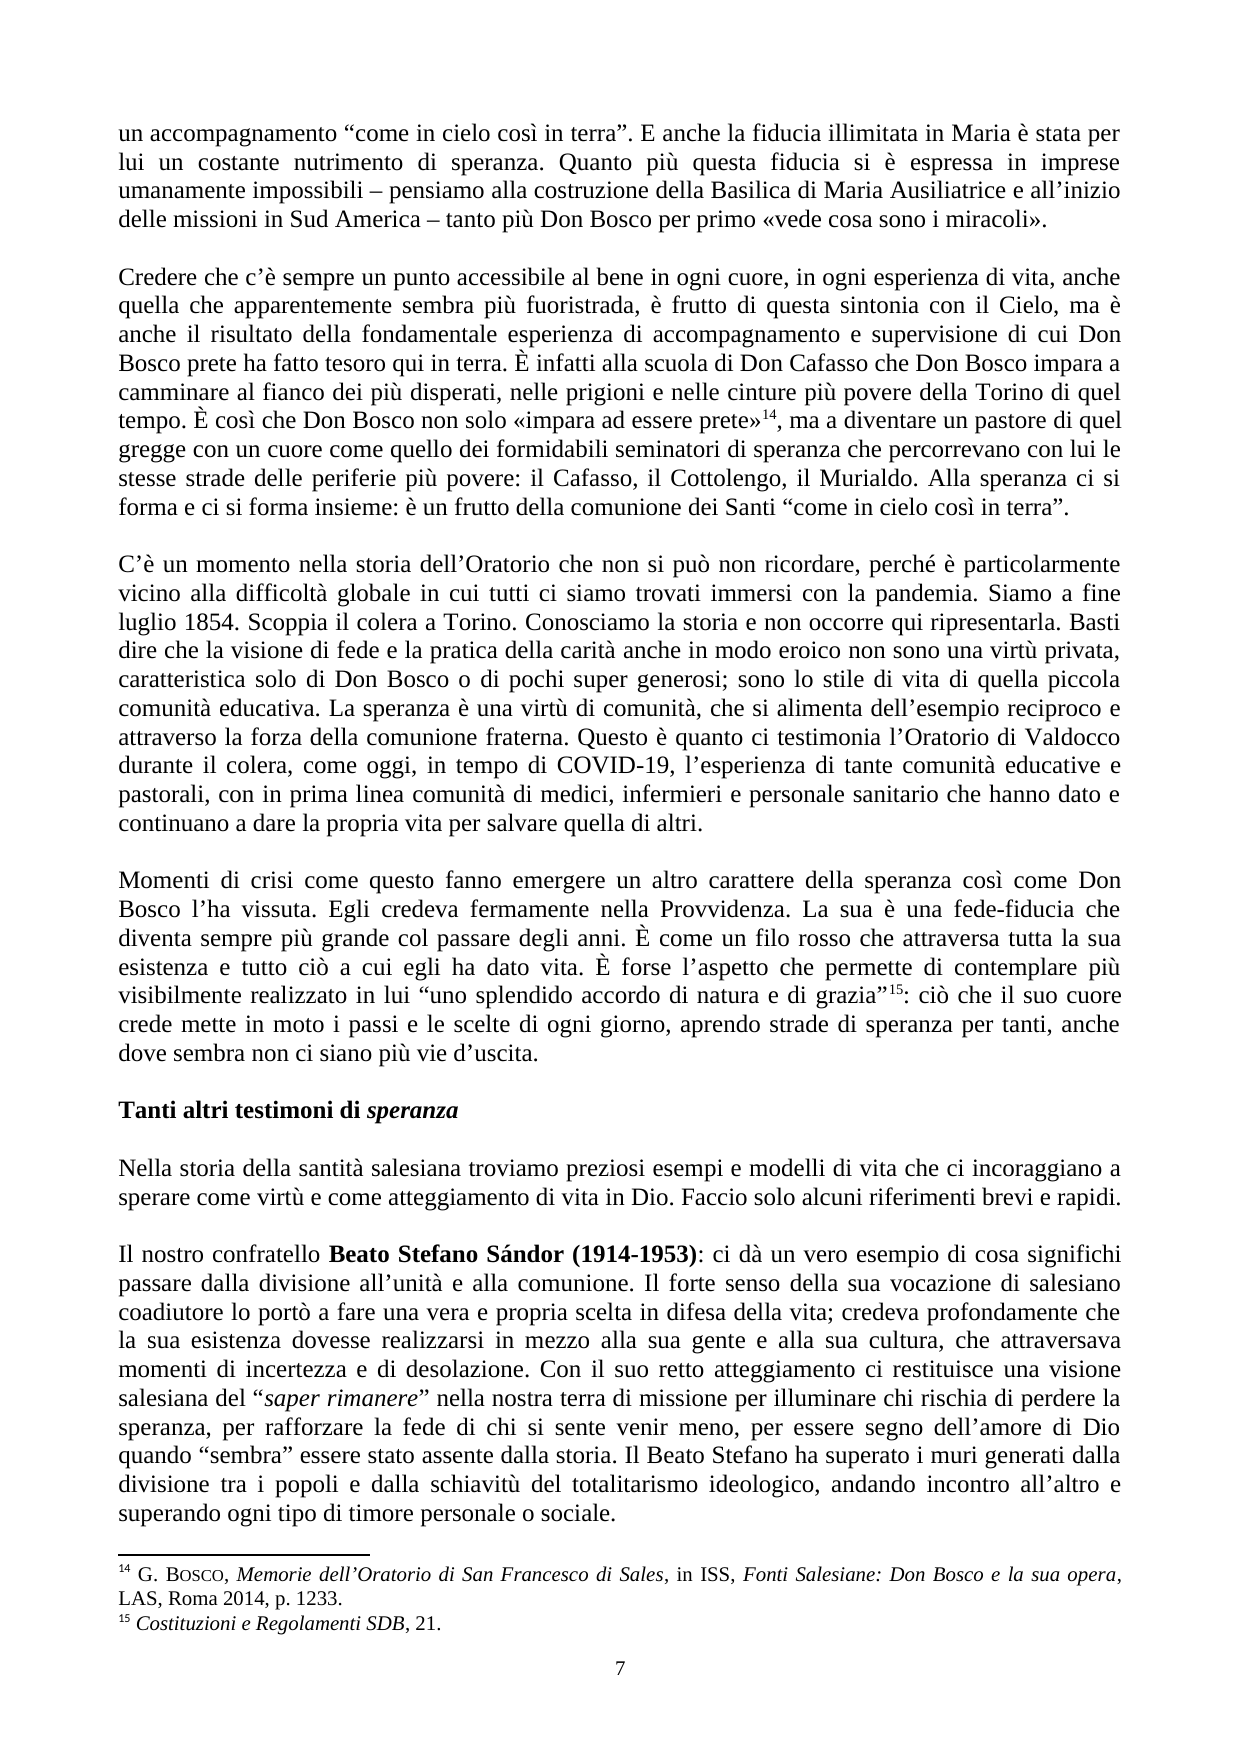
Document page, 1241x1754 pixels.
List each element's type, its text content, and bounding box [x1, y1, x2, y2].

text Il nostro confratello Beato Stefano Sándor (1914-1953): ci dà un vero esempio di cosa significhi passare dalla divisione all’unità e alla comunione. Il forte senso della sua vocazione di salesiano coadiutore lo portò a fare una vera e propria scelta in difesa della vita; credeva profondamente che la sua esistenza dovesse realizzarsi in mezzo alla sua gente e alla sua cultura, che attraversava momenti di incertezza e di desolazione. Con il suo retto atteggiamento ci restituisce una visione salesiana del “saper rimanere” nella nostra terra di missione per illuminare chi rischia di perdere la speranza, per rafforzare la fede di chi si sente venir meno, per essere segno dell’amore di Dio quando “sembra” essere stato assente dalla storia. Il Beato Stefano ha superato i muri generati dalla divisione tra i popoli e dalla schiavitù del totalitarismo ideologico, andando incontro all’altro e superando ogni tipo di timore personale o sociale. [118, 1239, 1122, 1527]
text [118, 118, 1122, 233]
text Nella storia della santità salesiana troviamo preziosi esempi e modelli di vita che ci incoraggiano a sperare come virtù e come atteggiamento di vita in Dio. Faccio solo alcuni riferimenti brevi e rapidi. [118, 1153, 1122, 1211]
text Credere che c’è sempre un punto accessibile al bene in ogni cuore, in ogni esperienza di vita, anche quella che apparentemente sembra più fuoristrada, è frutto di questa sintonia con il Cielo, ma è anche il risultato della fondamentale esperienza di accompagnamento e supervisione di cui Don Bosco prete ha fatto tesoro qui in terra. È infatti alla scuola di Don Cafasso che Don Bosco impara a camminare al fianco dei più disperati, nelle prigioni e nelle cinture più povere della Torino di quel tempo. È così che Don Bosco non solo «impara ad essere prete», ma a diventare un pastore di quel gregge con un cuore come quello dei formidabili seminatori di speranza che percorrevano con lui le stesse strade delle periferie più povere: il Cafasso, il Cottolengo, il Murialdo. Alla speranza ci si forma e ci si forma insieme: è un frutto della comunione dei Santi “come in cielo così in terra”. [118, 262, 1122, 521]
text C’è un momento nella storia dell’Oratorio che non si può non ricordare, perché è particolarmente vicino alla difficoltà globale in cui tutti ci siamo trovati immersi con la pandemia. Siamo a fine luglio 1854. Scoppia il colera a Torino. Conosciamo la storia e non occorre qui ripresentarla. Basti dire che la visione di fede e la pratica della carità anche in modo eroico non sono una virtù privata, caratteristica solo di Don Bosco o di pochi super generosi; sono lo stile di vita di quella piccola comunità educativa. La speranza è una virtù di comunità, che si alimenta dell’esempio reciproco e attraverso la forza della comunione fraterna. Questo è quanto ci testimonia l’Oratorio di Valdocco durante il colera, come oggi, in tempo di COVID-19, l’esperienza di tante comunità educative e pastorali, con in prima linea comunità di medici, infermieri e personale sanitario che hanno dato e continuano a dare la propria vita per salvare quella di altri. [118, 549, 1122, 837]
text Momenti di crisi come questo fanno emergere un altro carattere della speranza così come Don Bosco l’ha vissuta. Egli credeva fermamente nella Provvidenza. La sua è una fede-fiducia che diventa sempre più grande col passare degli anni. È come un filo rosso che attraversa tutta la sua esistenza e tutto ciò a cui egli ha dato vita. È forse l’aspetto che permette di contemplare più visibilmente realizzato in lui “uno splendido accordo di natura e di grazia”: ciò che il suo cuore crede mette in moto i passi e le scelte di ogni giorno, aprendo strade di speranza per tanti, anche dove sembra non ci siano più vie d’uscita. [118, 866, 1122, 1067]
text Tanti altri testimoni di speranza [118, 1096, 1122, 1124]
